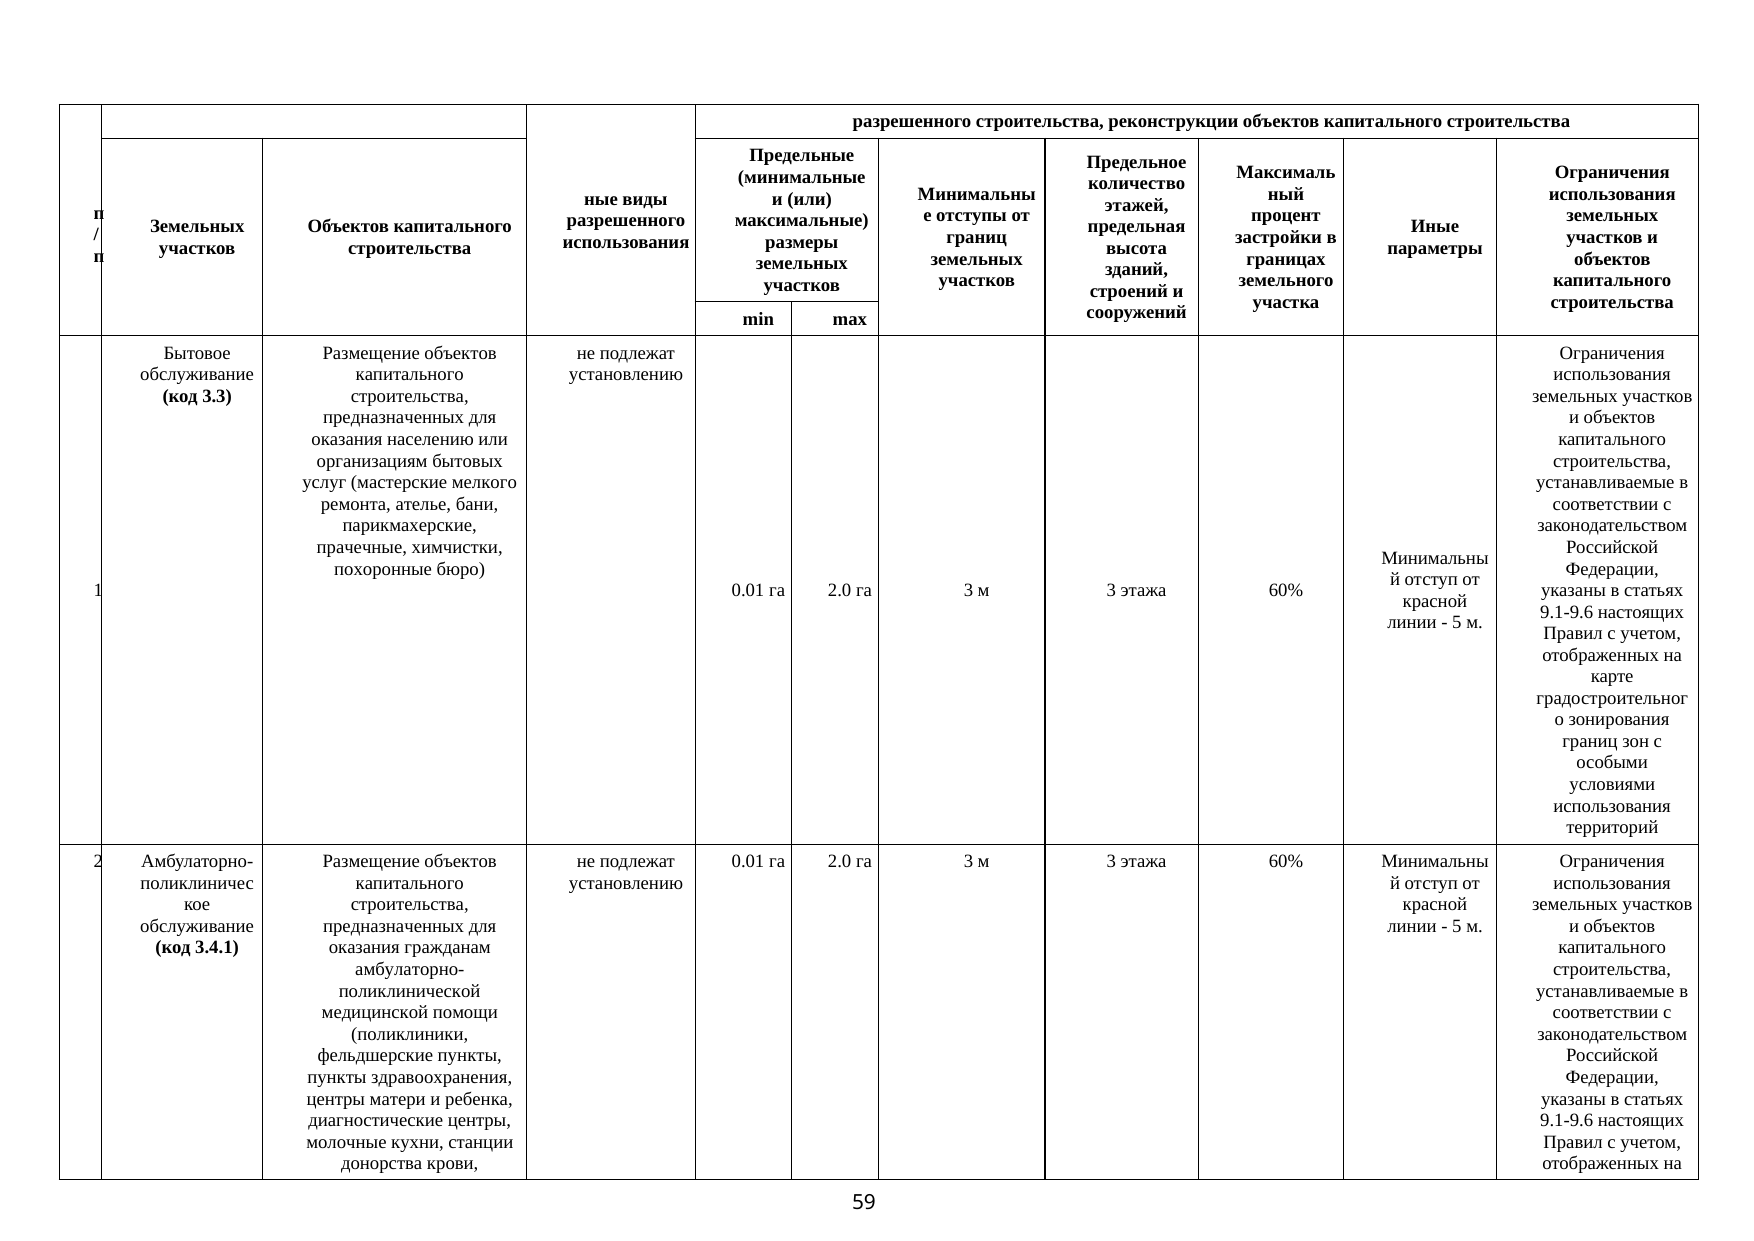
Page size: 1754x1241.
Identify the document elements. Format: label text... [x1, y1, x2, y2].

table_cell Минимальный отступ от красной линии - 5 м. [1344, 336, 1496, 843]
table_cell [1344, 845, 1496, 1179]
table_cell 1 [60, 336, 101, 843]
table_cell 2.0 га [792, 845, 878, 1179]
table_cell max [792, 302, 878, 335]
table_cell Максимальный процент застройки в границах земельного участка [1199, 139, 1343, 335]
table_cell 60% [1199, 336, 1343, 843]
table_cell 3 м [879, 336, 1044, 843]
table_cell Объектов капитального строительства [263, 139, 526, 335]
table_cell 0.01 га [696, 336, 791, 843]
table_cell Предельные (минимальные и (или) максимальные) размеры земельных участков [696, 139, 878, 301]
table_cell Минимальные отступы от границ земельных участков [879, 139, 1044, 335]
table_cell Размещение объектов капитального строительства, предназначенных для оказания населению или организациям бытовых услуг (мастерские мелкого ремонта, ателье, бани, парикмахерские, прачечные, химчистки, похоронные бюро) [263, 336, 526, 843]
table_cell min [696, 302, 791, 335]
table_cell 3 этажа [1046, 845, 1198, 1179]
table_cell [263, 845, 526, 1179]
table_cell 60% [1199, 845, 1343, 1179]
table_cell Земельных участков [102, 139, 262, 335]
table_cell 2.0 га [792, 336, 878, 843]
table_cell 2 [60, 845, 101, 1179]
table_cell 3 этажа [1046, 336, 1198, 843]
table_cell Иные параметры [1344, 139, 1496, 335]
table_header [696, 105, 1698, 137]
table_header № п/п [60, 105, 101, 335]
table_cell 3 м [879, 845, 1044, 1179]
table_cell Ограничения использования земельных участков и объектов капитального строительства [1497, 139, 1698, 335]
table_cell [527, 845, 695, 1179]
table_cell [102, 845, 262, 1179]
table_cell Бытовое обслуживание (код 3.3) [102, 336, 262, 843]
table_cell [1497, 845, 1698, 1179]
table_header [102, 105, 526, 137]
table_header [527, 105, 695, 335]
table_cell не подлежат установлению [527, 336, 695, 843]
table_cell 0.01 га [696, 845, 791, 1179]
table_cell Предельное количество этажей, предельная высота зданий, строений и сооружений [1046, 139, 1198, 335]
